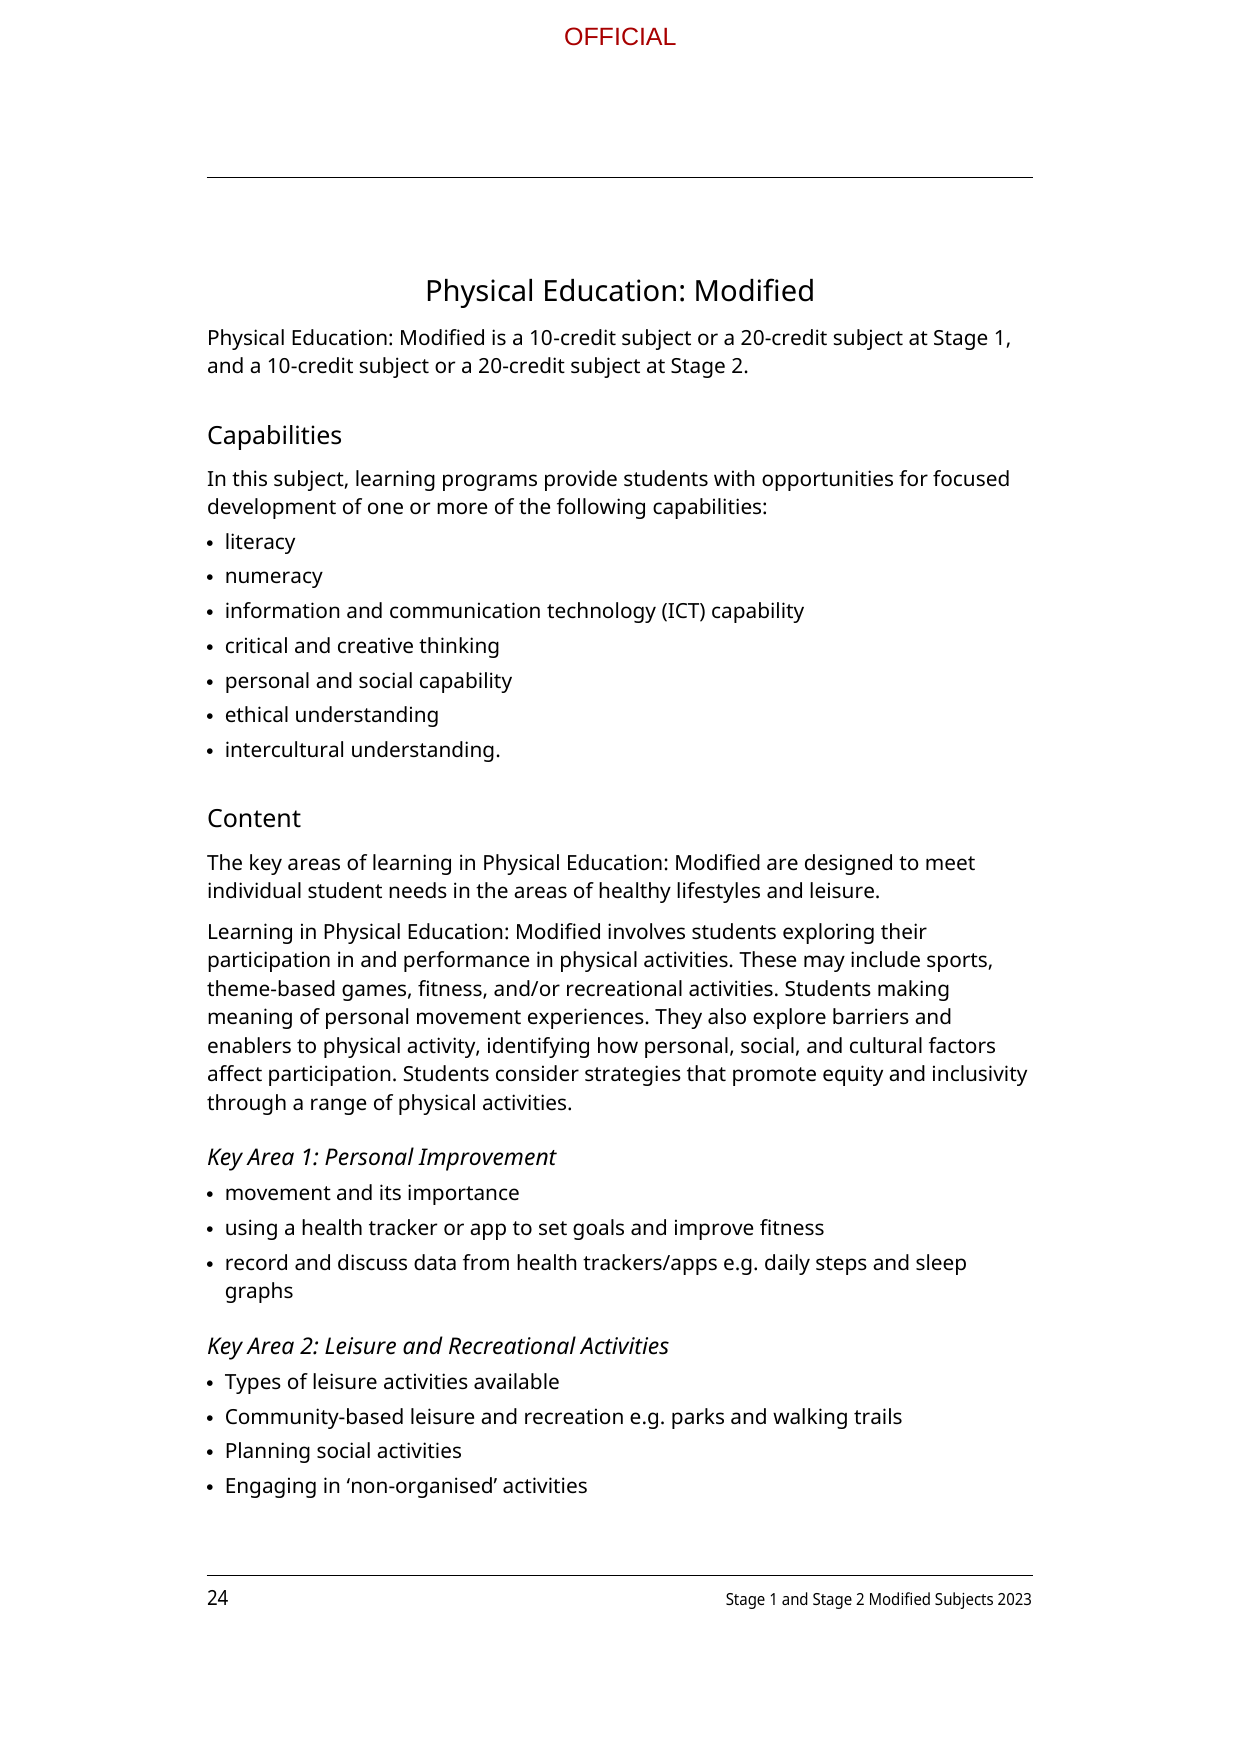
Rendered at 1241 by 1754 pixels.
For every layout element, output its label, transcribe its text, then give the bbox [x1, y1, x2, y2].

text record and discuss data from health trackers/apps e.g. daily steps and sleep graphs [207, 1248, 1033, 1305]
text Community-based leisure and recreation e.g. parks and walking trails [207, 1402, 1033, 1430]
text Planning social activities [207, 1437, 1033, 1465]
text Learning in Physical Education: Modified involves students exploring their participation in and performance in physical activities. These may include sports, theme-based games, fitness, and/or recreational activities. Students making meaning of personal movement experiences. They also explore barriers and enablers to physical activity, identifying how personal, social, and cultural factors affect participation. Students consider strategies that promote equity and inclusivity through a range of physical activities. [207, 917, 1033, 1116]
text movement and its importance [207, 1178, 1033, 1207]
text intercultural understanding. [207, 735, 1033, 763]
text literacy [207, 527, 1033, 555]
text information and communication technology (ICT) capability [207, 596, 1033, 625]
text Engaging in ‘non-organised’ activities [207, 1471, 1033, 1500]
text using a health tracker or app to set goals and improve fitness [207, 1213, 1033, 1242]
text personal and social capability [207, 666, 1033, 694]
text numeracy [207, 562, 1033, 590]
text Key Area 1: Personal Improvement [207, 1141, 1033, 1172]
text Content [207, 801, 1033, 835]
text In this subject, learning programs provide students with opportunities for focused development of one or more of the following capabilities: [207, 464, 1033, 521]
text Capabilities [207, 417, 1033, 451]
text Physical Education: Modified is a 10-credit subject or a 20-credit subject at Stage 1, and a 10-credit subject or a 20-credit subject at Stage 2. [207, 323, 1033, 380]
text critical and creative thinking [207, 631, 1033, 659]
text Key Area 2: Leisure and Recreational Activities [207, 1330, 1033, 1361]
text Types of leisure activities available [207, 1367, 1033, 1396]
text Physical Education: Modified [207, 271, 1033, 310]
text The key areas of learning in Physical Education: Modified are designed to meet individual student needs in the areas of healthy lifestyles and leisure. [207, 848, 1033, 904]
text ethical understanding [207, 700, 1033, 729]
